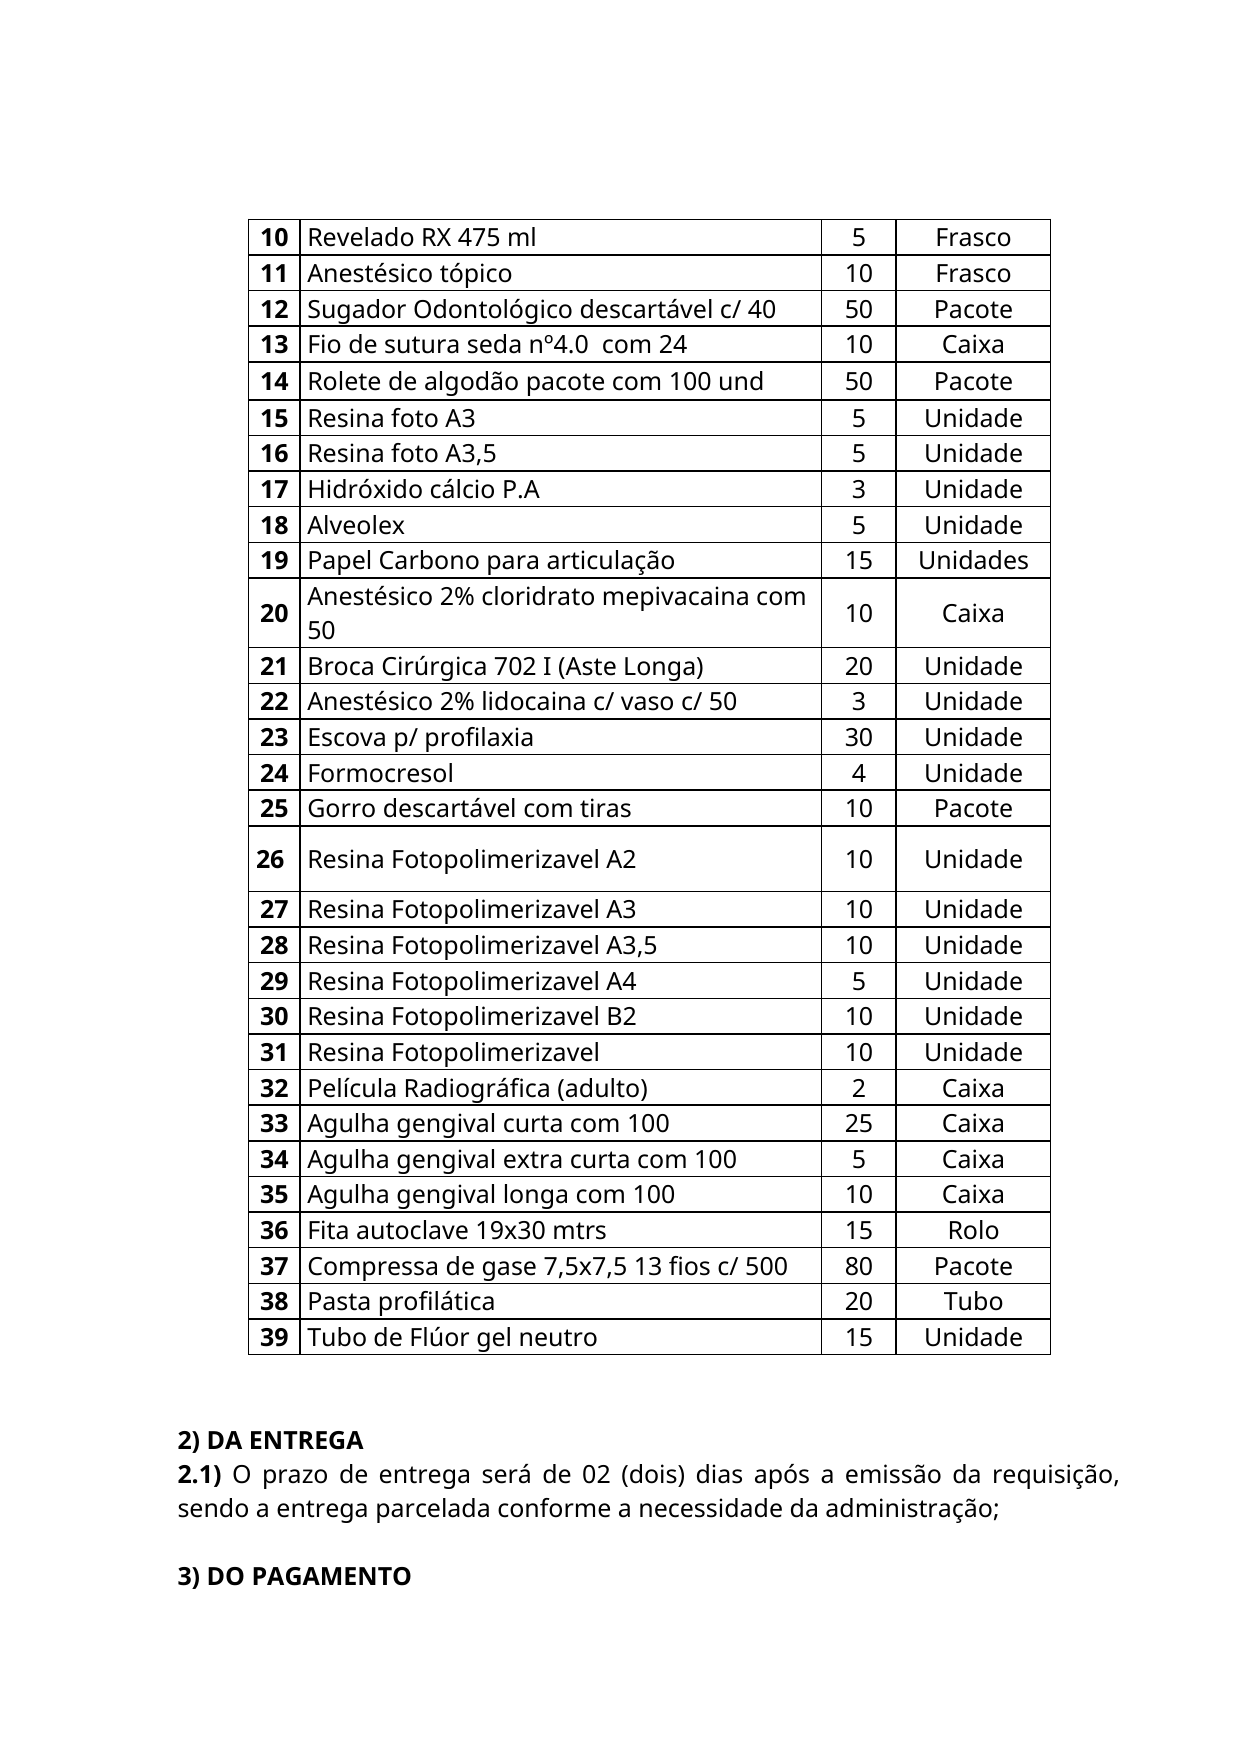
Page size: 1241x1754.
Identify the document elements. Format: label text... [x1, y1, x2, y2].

table_cell 5 [822, 401, 895, 434]
table_cell Resina Fotopolimerizavel A2 [301, 827, 821, 891]
table_cell 21 [249, 648, 299, 682]
table_cell Resina Fotopolimerizavel A3,5 [301, 928, 821, 962]
table_cell 33 [249, 1106, 299, 1140]
table_cell Caixa [897, 327, 1050, 361]
table_cell Unidade [897, 1035, 1050, 1069]
table_cell Resina foto A3 [301, 401, 821, 434]
table_cell Agulha gengival extra curta com 100 [301, 1142, 821, 1176]
table_cell 39 [249, 1320, 299, 1354]
table_cell Tubo [897, 1284, 1050, 1318]
table_cell 37 [249, 1248, 299, 1282]
table_cell Unidade [897, 892, 1050, 926]
table_cell Resina foto A3,5 [301, 436, 821, 470]
table_cell Unidade [897, 827, 1050, 891]
table_cell 15 [249, 401, 299, 434]
table_cell Broca Cirúrgica 702 I (Aste Longa) [301, 648, 821, 682]
table_cell 29 [249, 963, 299, 997]
table_cell Unidade [897, 963, 1050, 997]
table_cell Unidades [897, 543, 1050, 577]
table_cell Revelado RX 475 ml [301, 220, 821, 254]
table_cell Alveolex [301, 507, 821, 541]
table_cell 4 [822, 755, 895, 789]
table_cell 17 [249, 472, 299, 506]
table_cell 15 [822, 1320, 895, 1354]
table_cell 30 [249, 999, 299, 1033]
table_cell Unidade [897, 648, 1050, 682]
table_cell 25 [822, 1106, 895, 1140]
table_cell 23 [249, 720, 299, 754]
table_cell 10 [822, 928, 895, 962]
table_cell 25 [249, 791, 299, 825]
table_cell 20 [822, 648, 895, 682]
table_cell 18 [249, 507, 299, 541]
table_cell Rolete de algodão pacote com 100 und [301, 363, 821, 399]
table_cell 11 [249, 256, 299, 290]
table_cell Caixa [897, 579, 1050, 647]
table_cell Caixa [897, 1177, 1050, 1211]
table_cell Unidade [897, 1320, 1050, 1354]
table_cell 20 [249, 579, 299, 647]
table_cell Sugador Odontológico descartável c/ 40 [301, 291, 821, 325]
table_cell Resina Fotopolimerizavel A4 [301, 963, 821, 997]
table_cell Agulha gengival curta com 100 [301, 1106, 821, 1140]
table_cell 10 [822, 256, 895, 290]
text 2.1) O prazo de entrega será de 02 (dois) dias após a emissão da requisição, sendo a entrega parcelada conforme a necessidade da administração; [177, 1457, 1122, 1525]
table_cell 20 [822, 1284, 895, 1318]
table_cell 22 [249, 684, 299, 718]
table_cell Hidróxido cálcio P.A [301, 472, 821, 506]
table_cell Anestésico tópico [301, 256, 821, 290]
table_cell Papel Carbono para articulação [301, 543, 821, 577]
table_cell 10 [822, 1177, 895, 1211]
table_cell Unidade [897, 472, 1050, 506]
table_cell 10 [249, 220, 299, 254]
table_cell Unidade [897, 507, 1050, 541]
table_cell Resina Fotopolimerizavel B2 [301, 999, 821, 1033]
table_cell 10 [822, 827, 895, 891]
table_cell Película Radiográfica (adulto) [301, 1070, 821, 1104]
table_cell Unidade [897, 999, 1050, 1033]
table_cell 30 [822, 720, 895, 754]
table_cell 28 [249, 928, 299, 962]
table_cell 32 [249, 1070, 299, 1104]
table_cell Formocresol [301, 755, 821, 789]
table_cell Frasco [897, 256, 1050, 290]
table_cell 12 [249, 291, 299, 325]
table_cell 15 [822, 1213, 895, 1247]
table_cell 16 [249, 436, 299, 470]
table_cell Fita autoclave 19x30 mtrs [301, 1213, 821, 1247]
table_cell Frasco [897, 220, 1050, 254]
table_cell 36 [249, 1213, 299, 1247]
table_cell 5 [822, 220, 895, 254]
table_cell Caixa [897, 1142, 1050, 1176]
table_cell Unidade [897, 720, 1050, 754]
table_cell 50 [822, 363, 895, 399]
table_cell 13 [249, 327, 299, 361]
text 2) DA ENTREGA [177, 1423, 1122, 1457]
table_cell Pacote [897, 791, 1050, 825]
table_cell 26 [249, 827, 299, 891]
table_cell 14 [249, 363, 299, 399]
table_cell 15 [822, 543, 895, 577]
text 3) DO PAGAMENTO [177, 1559, 1122, 1593]
table_cell 10 [822, 1035, 895, 1069]
table_cell Anestésico 2% cloridrato mepivacaina com 50 [301, 579, 821, 647]
table_cell 19 [249, 543, 299, 577]
table_cell Tubo de Flúor gel neutro [301, 1320, 821, 1354]
table_cell Anestésico 2% lidocaina c/ vaso c/ 50 [301, 684, 821, 718]
table_cell 50 [822, 291, 895, 325]
table_cell Caixa [897, 1070, 1050, 1104]
table_cell 3 [822, 472, 895, 506]
table_cell 5 [822, 436, 895, 470]
table_cell 10 [822, 892, 895, 926]
table_cell 10 [822, 327, 895, 361]
table_cell Unidade [897, 928, 1050, 962]
table_cell 10 [822, 791, 895, 825]
table_cell 10 [822, 999, 895, 1033]
table_cell Unidade [897, 436, 1050, 470]
table_cell 10 [822, 579, 895, 647]
table_cell 34 [249, 1142, 299, 1176]
table_cell Pacote [897, 291, 1050, 325]
table_cell Resina Fotopolimerizavel A3 [301, 892, 821, 926]
table_cell 80 [822, 1248, 895, 1282]
table_cell 35 [249, 1177, 299, 1211]
table_cell 2 [822, 1070, 895, 1104]
table_cell Resina Fotopolimerizavel [301, 1035, 821, 1069]
table_cell 5 [822, 963, 895, 997]
table_cell Pacote [897, 1248, 1050, 1282]
table_cell Fio de sutura seda nº4.0 com 24 [301, 327, 821, 361]
table_cell 38 [249, 1284, 299, 1318]
table_cell Rolo [897, 1213, 1050, 1247]
table_cell 31 [249, 1035, 299, 1069]
table_cell Agulha gengival longa com 100 [301, 1177, 821, 1211]
table_cell 5 [822, 1142, 895, 1176]
table_cell Unidade [897, 684, 1050, 718]
table_cell Caixa [897, 1106, 1050, 1140]
table_cell 5 [822, 507, 895, 541]
table_cell 27 [249, 892, 299, 926]
table_cell Unidade [897, 401, 1050, 434]
table_cell 24 [249, 755, 299, 789]
table_cell Pacote [897, 363, 1050, 399]
table_cell Gorro descartável com tiras [301, 791, 821, 825]
table_cell 3 [822, 684, 895, 718]
table_cell Unidade [897, 755, 1050, 789]
table_cell Escova p/ profilaxia [301, 720, 821, 754]
table_cell Compressa de gase 7,5x7,5 13 fios c/ 500 [301, 1248, 821, 1282]
table_cell Pasta profilática [301, 1284, 821, 1318]
